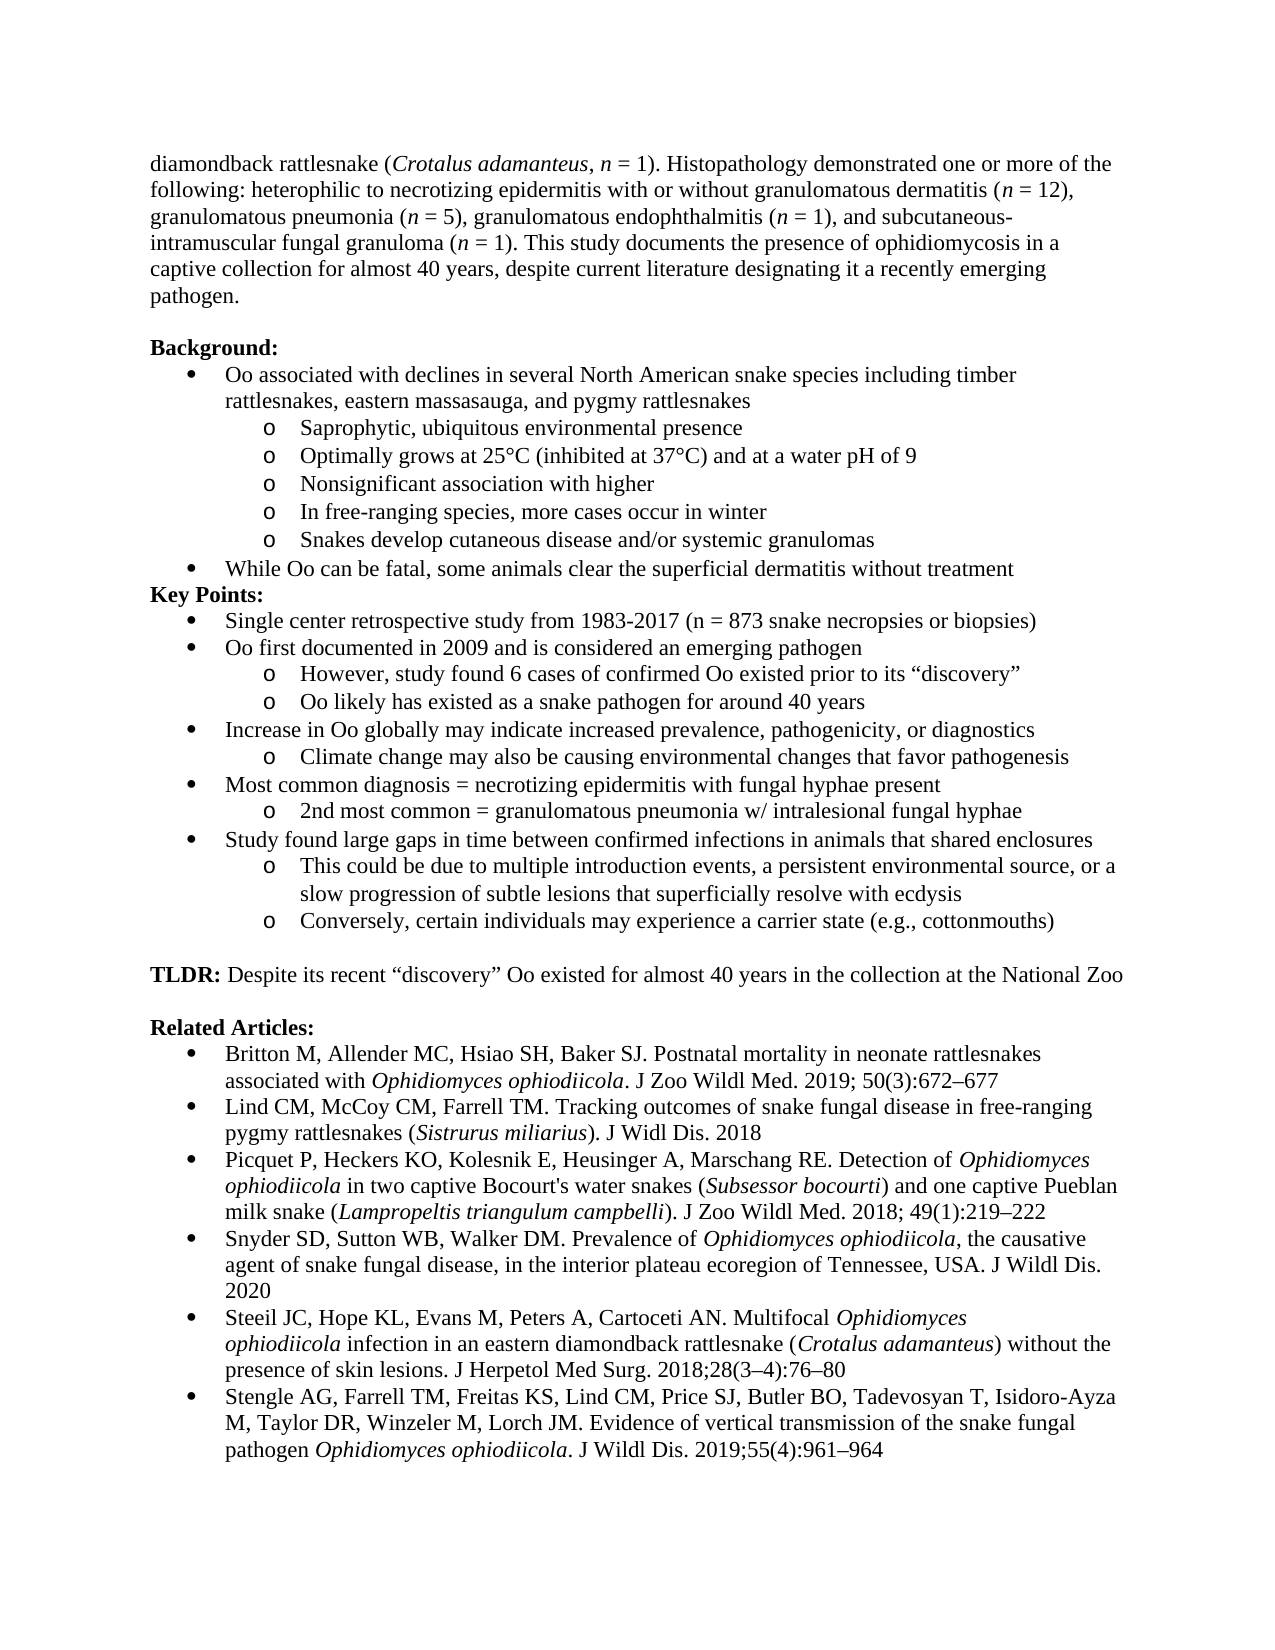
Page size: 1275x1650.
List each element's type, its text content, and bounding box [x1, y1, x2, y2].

text Background: [150, 334, 1125, 361]
list Most common diagnosis = necrotizing epidermitis with fungal hyphae present [187, 771, 1125, 797]
text Key Points: [150, 581, 1125, 607]
text Related Articles: [150, 1014, 1125, 1040]
list Stengle AG, Farrell TM, Freitas KS, Lind CM, Price SJ, Butler BO, Tadevosyan T, Isidoro-Ayza M, Taylor DR, Winzeler M, Lorch JM. Evidence of vertical transmission of the snake fungal pathogen Ophidiomyces ophiodiicola. J Wildl Dis. 2019;55(4):961–964 [187, 1383, 1125, 1462]
text TLDR: Despite its recent “discovery” Oo existed for almost 40 years in the collection at the National Zoo [150, 961, 1125, 988]
list Picquet P, Heckers KO, Kolesnik E, Heusinger A, Marschang RE. Detection of Ophidiomyces ophiodiicola in two captive Bocourt's water snakes (Subsessor bocourti) and one captive Pueblan milk snake (Lampropeltis triangulum campbelli). J Zoo Wildl Med. 2018; 49(1):219–222 [187, 1146, 1125, 1225]
list Optimally grows at 25°C (inhibited at 37°C) and at a water pH of 9 [262, 442, 1125, 470]
list Single center retrospective study from 1983-2017 (n = 873 snake necropsies or biopsies) [187, 607, 1125, 634]
list Increase in Oo globally may indicate increased prevalence, pathogenicity, or diagnostics [187, 717, 1125, 743]
list Oo likely has existed as a snake pathogen for around 40 years [262, 688, 1125, 717]
list In free-ranging species, more cases occur in winter [262, 498, 1125, 526]
list Snyder SD, Sutton WB, Walker DM. Prevalence of Ophidiomyces ophiodiicola, the causative agent of snake fungal disease, in the interior plateau ecoregion of Tennessee, USA. J Wildl Dis. 2020 [187, 1225, 1125, 1304]
list Saprophytic, ubiquitous environmental presence [262, 413, 1125, 442]
list Oo first documented in 2009 and is considered an emerging pathogen [187, 634, 1125, 660]
list Conversely, certain individuals may experience a carrier state (e.g., cottonmouths) [262, 907, 1125, 935]
list Britton M, Allender MC, Hsiao SH, Baker SJ. Postnatal mortality in neonate rattlesnakes associated with Ophidiomyces ophiodiicola. J Zoo Wildl Med. 2019; 50(3):672–677 [187, 1040, 1125, 1093]
list Study found large gaps in time between confirmed infections in animals that shared enclosures [187, 826, 1125, 852]
list This could be due to multiple introduction events, a persistent environmental source, or a slow progression of subtle lesions that superficially resolve with ecdysis [262, 852, 1125, 907]
list 2nd most common = granulomatous pneumonia w/ intralesional fungal hyphae [262, 797, 1125, 826]
list Climate change may also be causing environmental changes that favor pathogenesis [262, 743, 1125, 771]
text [150, 150, 1125, 308]
list However, study found 6 cases of confirmed Oo existed prior to its “discovery” [262, 660, 1125, 688]
list Oo associated with declines in several North American snake species including timber rattlesnakes, eastern massasauga, and pygmy rattlesnakes [187, 361, 1125, 413]
list Lind CM, McCoy CM, Farrell TM. Tracking outcomes of snake fungal disease in free-ranging pygmy rattlesnakes (Sistrurus miliarius). J Widl Dis. 2018 [187, 1093, 1125, 1146]
list Steeil JC, Hope KL, Evans M, Peters A, Cartoceti AN. Multifocal Ophidiomyces ophiodiicola infection in an eastern diamondback rattlesnake (Crotalus adamanteus) without the presence of skin lesions. J Herpetol Med Surg. 2018;28(3–4):76–80 [187, 1304, 1125, 1383]
list While Oo can be fatal, some animals clear the superficial dermatitis without treatment [187, 555, 1125, 581]
list Nonsignificant association with higher [262, 470, 1125, 498]
list Snakes develop cutaneous disease and/or systemic granulomas [262, 526, 1125, 555]
